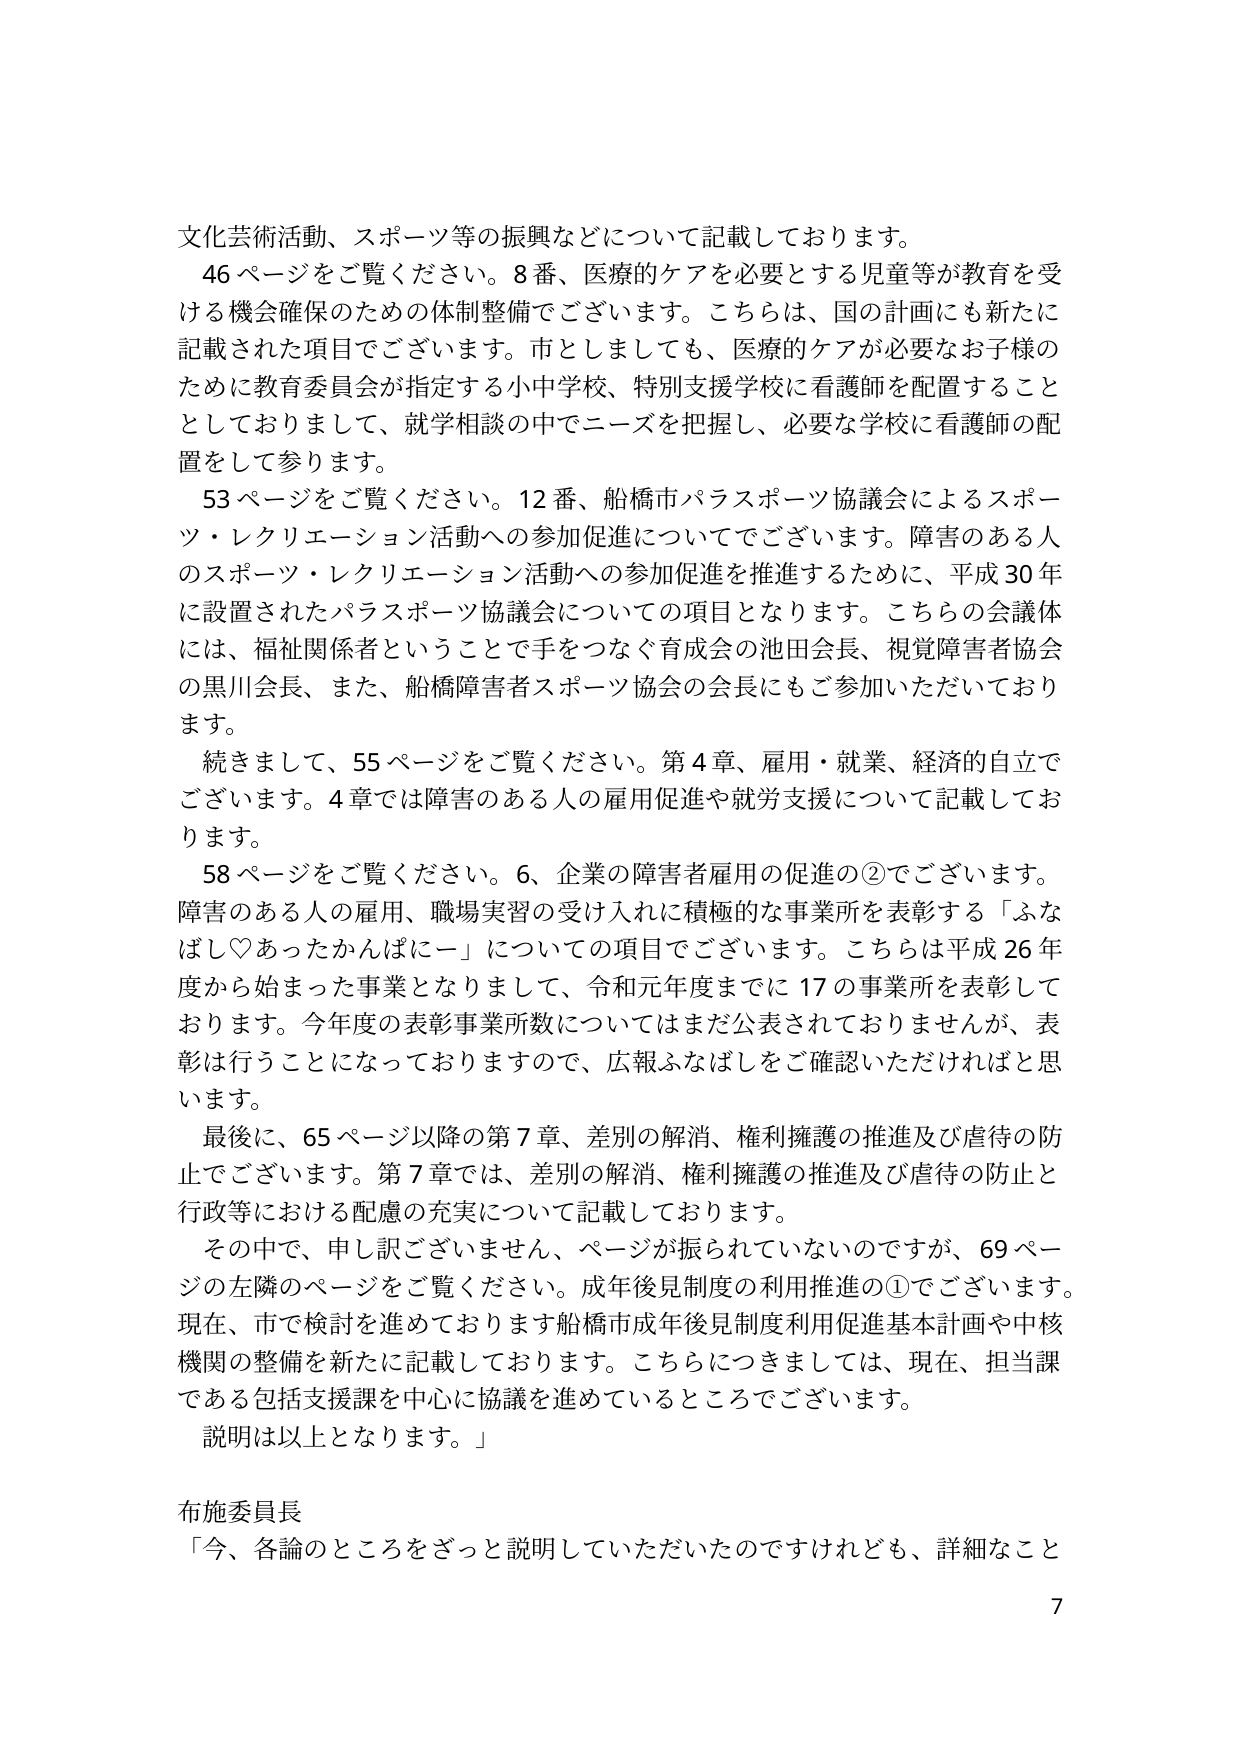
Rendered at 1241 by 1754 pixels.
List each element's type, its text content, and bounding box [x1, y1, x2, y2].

text 布施委員長 [177, 1492, 1063, 1529]
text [177, 217, 1063, 254]
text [177, 1529, 1063, 1567]
text 53ページをご覧ください。12番、船橋市パラスポーツ協議会によるスポーツ・レクリエーション活動への参加促進についてでございます。障害のある人のスポーツ・レクリエーション活動への参加促進を推進するために、平成30年に設置されたパラスポーツ協議会についての項目となります。こちらの会議体には、福祉関係者ということで手をつなぐ育成会の池田会長、視覚障害者協会の黒川会長、また、船橋障害者スポーツ協会の会長にもご参加いただいております。 [177, 479, 1063, 742]
text 説明は以上となります。」 [177, 1417, 1063, 1454]
text 続きまして、55ページをご覧ください。第4章、雇用・就業、経済的自立でございます。4章では障害のある人の雇用促進や就労支援について記載しております。 [177, 742, 1063, 854]
text 最後に、65ページ以降の第7章、差別の解消、権利擁護の推進及び虐待の防止でございます。第7章では、差別の解消、権利擁護の推進及び虐待の防止と行政等における配慮の充実について記載しております。 [177, 1117, 1063, 1229]
text 58ページをご覧ください。6、企業の障害者雇用の促進の②でございます。障害のある人の雇用、職場実習の受け入れに積極的な事業所を表彰する「ふなばし♡あったかんぱにー」についての項目でございます。こちらは平成26年度から始まった事業となりまして、令和元年度までに17の事業所を表彰しております。今年度の表彰事業所数についてはまだ公表されておりませんが、表彰は行うことになっておりますので、広報ふなばしをご確認いただければと思います。 [177, 854, 1063, 1117]
text 46ページをご覧ください。8番、医療的ケアを必要とする児童等が教育を受ける機会確保のための体制整備でございます。こちらは、国の計画にも新たに記載された項目でございます。市としましても、医療的ケアが必要なお子様のために教育委員会が指定する小中学校、特別支援学校に看護師を配置することとしておりまして、就学相談の中でニーズを把握し、必要な学校に看護師の配置をして参ります。 [177, 254, 1063, 479]
text その中で、申し訳ございません、ページが振られていないのですが、69ページの左隣のページをご覧ください。成年後見制度の利用推進の①でございます。現在、市で検討を進めております船橋市成年後見制度利用促進基本計画や中核機関の整備を新たに記載しております。こちらにつきましては、現在、担当課である包括支援課を中心に協議を進めているところでございます。 [177, 1229, 1063, 1417]
